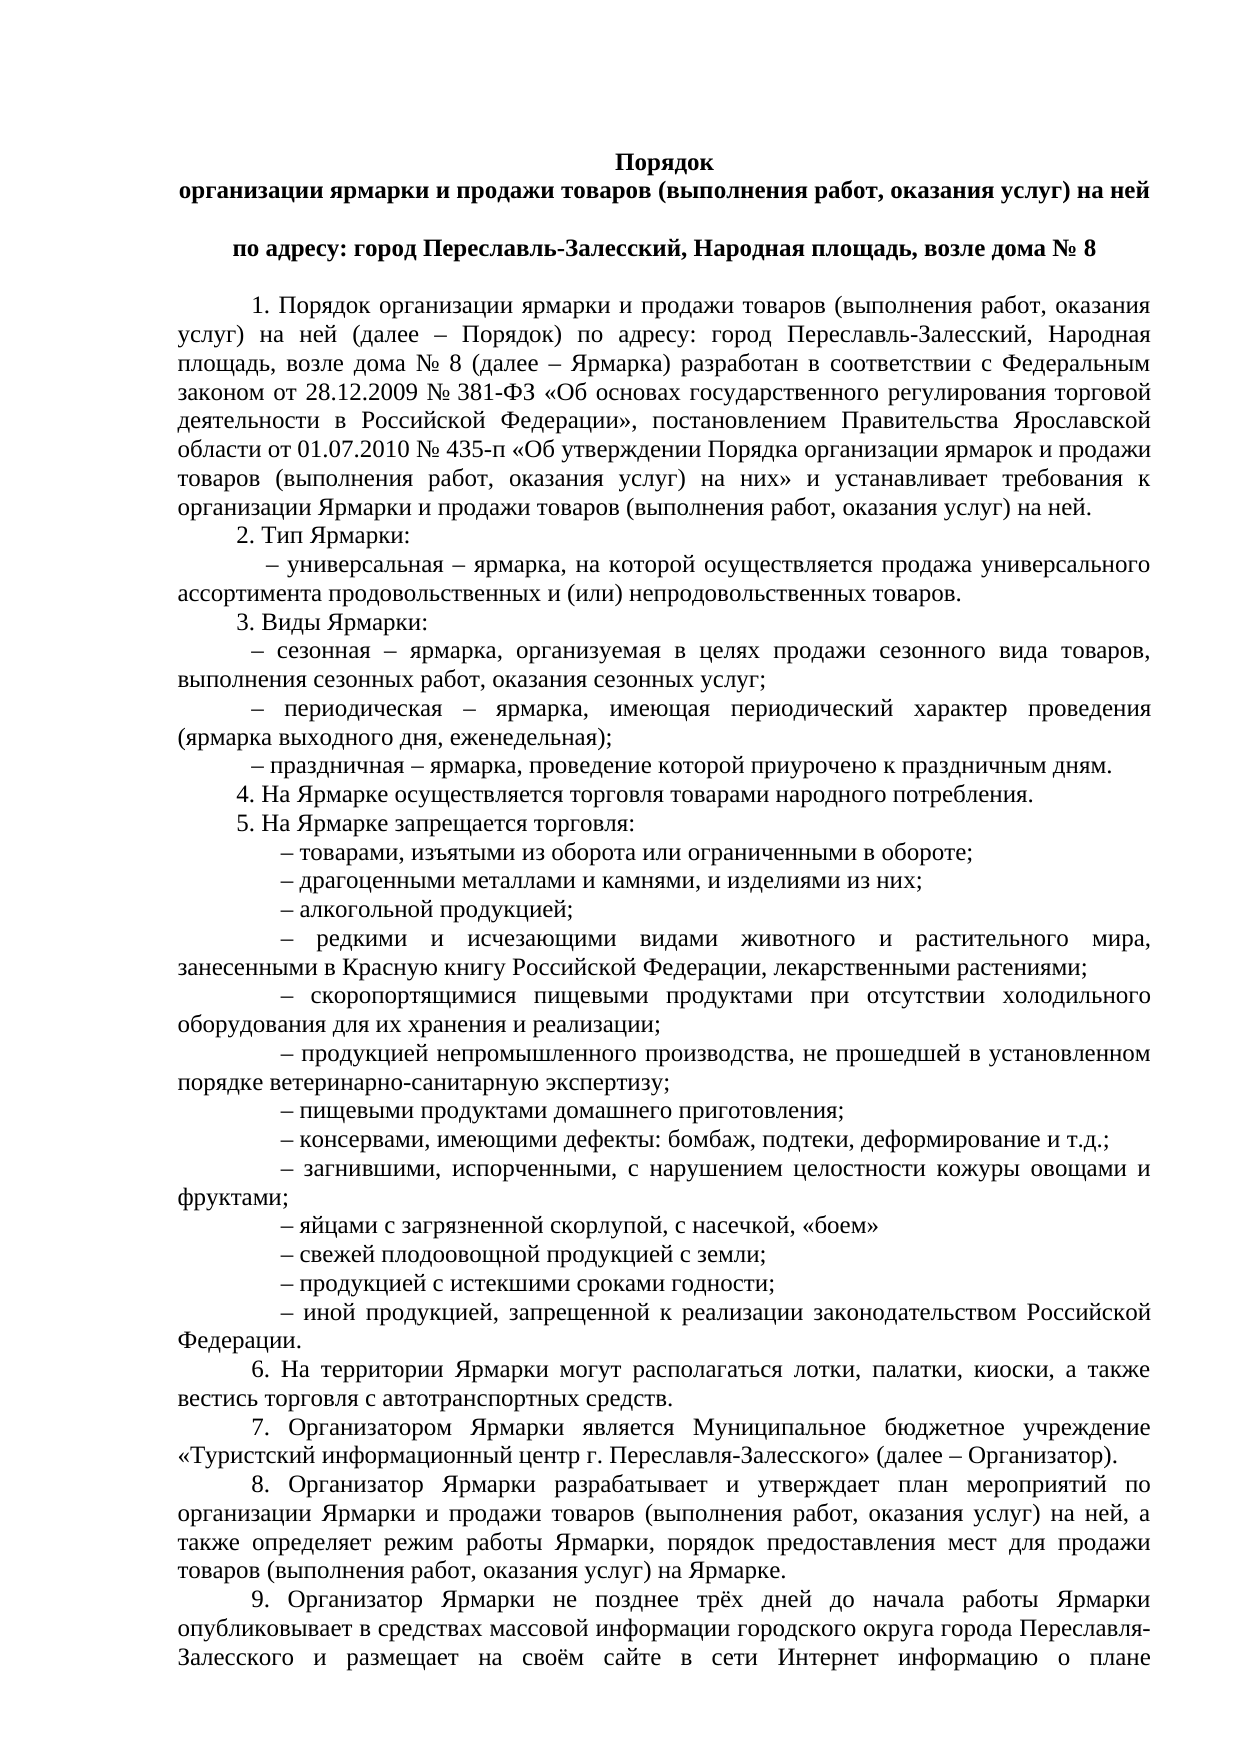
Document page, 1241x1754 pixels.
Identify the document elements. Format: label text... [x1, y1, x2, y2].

text – драгоценными металлами и камнями, и изделиями из них; [177, 866, 1152, 894]
text – универсальная – ярмарка, на которой осуществляется продажа универсального ассортимента продовольственных и (или) непродовольственных товаров. [177, 549, 1152, 607]
text 6. На территории Ярмарки могут располагаться лотки, палатки, киоски, а также вестись торговля с автотранспортных средств. [177, 1354, 1152, 1412]
text – свежей плодоовощной продукцией с земли; [177, 1239, 1152, 1268]
text 5. На Ярмарке запрещается торговля: [177, 808, 1152, 837]
text 2. Тип Ярмарки: [177, 521, 1152, 549]
text Порядок [177, 147, 1152, 176]
text – периодическая – ярмарка, имеющая периодический характер проведения (ярмарка выходного дня, еженедельная); [177, 693, 1152, 751]
text – яйцами с загрязненной скорлупой, с насечкой, «боем» [177, 1211, 1152, 1239]
text – товарами, изъятыми из оборота или ограниченными в обороте; [177, 837, 1152, 866]
text 1. Порядок организации ярмарки и продажи товаров (выполнения работ, оказания услуг) на ней (далее – Порядок) по адресу: город Переславль-Залесский, Народная площадь, возле дома № 8 (далее – Ярмарка) разработан в соответствии с Федеральным законом от 28.12.2009 № 381-ФЗ «Об основах государственного регулирования торговой деятельности в Российской Федерации», постановлением Правительства Ярославской области от 01.07.2010 № 435-п «Об утверждении Порядка организации ярмарок и продажи товаров (выполнения работ, оказания услуг) на них» и устанавливает требования к организации Ярмарки и продажи товаров (выполнения работ, оказания услуг) на ней. [177, 291, 1152, 521]
text – пищевыми продуктами домашнего приготовления; [177, 1096, 1152, 1124]
text 3. Виды Ярмарки: [177, 607, 1152, 636]
text 7. Организатором Ярмарки является Муниципальное бюджетное учреждение «Туристский информационный центр г. Переславля-Залесского» (далее – Организатор). [177, 1412, 1152, 1469]
text – скоропортящимися пищевыми продуктами при отсутствии холодильного оборудования для их хранения и реализации; [177, 981, 1152, 1038]
text – продукцией с истекшими сроками годности; [177, 1268, 1152, 1297]
text – продукцией непромышленного производства, не прошедшей в установленном порядке ветеринарно-санитарную экспертизу; [177, 1038, 1152, 1096]
text организации ярмарки и продажи товаров (выполнения работ, оказания услуг) на ней по адресу: город Переславль-Залесский, Народная площадь, возле дома № 8 [177, 176, 1152, 262]
text – алкогольной продукцией; [177, 894, 1152, 923]
text – загнившими, испорченными, с нарушением целостности кожуры овощами и фруктами; [177, 1153, 1152, 1211]
text 4. На Ярмарке осуществляется торговля товарами народного потребления. [177, 779, 1152, 808]
text – редкими и исчезающими видами животного и растительного мира, занесенными в Красную книгу Российской Федерации, лекарственными растениями; [177, 923, 1152, 981]
text – сезонная – ярмарка, организуемая в целях продажи сезонного вида товаров, выполнения сезонных работ, оказания сезонных услуг; [177, 636, 1152, 693]
text – иной продукцией, запрещенной к реализации законодательством Российской Федерации. [177, 1297, 1152, 1354]
text – праздничная – ярмарка, проведение которой приурочено к праздничным дням. [177, 751, 1152, 779]
text – консервами, имеющими дефекты: бомбаж, подтеки, деформирование и т.д.; [177, 1124, 1152, 1153]
text 8. Организатор Ярмарки разрабатывает и утверждает план мероприятий по организации Ярмарки и продажи товаров (выполнения работ, оказания услуг) на ней, а также определяет режим работы Ярмарки, порядок предоставления мест для продажи товаров (выполнения работ, оказания услуг) на Ярмарке. [177, 1469, 1152, 1584]
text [177, 1584, 1152, 1671]
